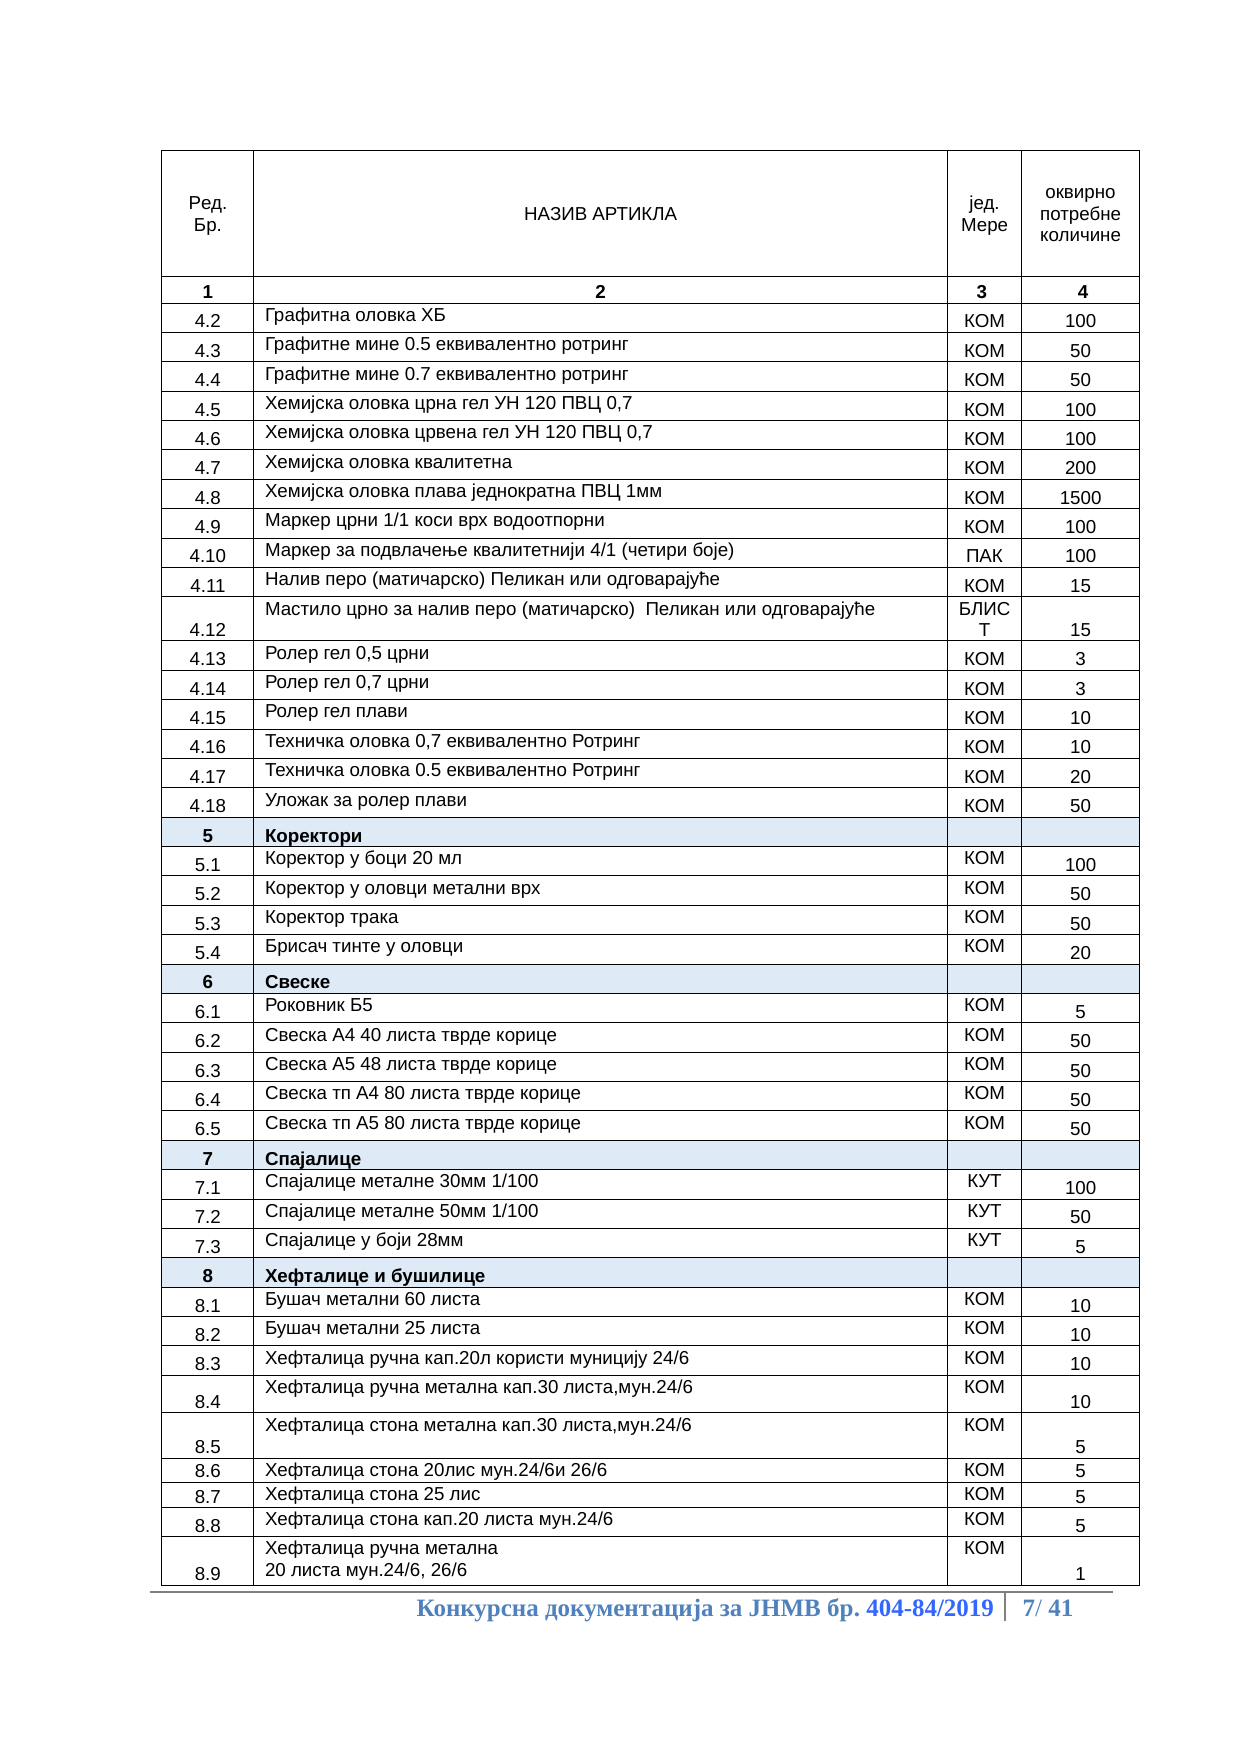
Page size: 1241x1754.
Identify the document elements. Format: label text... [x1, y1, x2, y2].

table_cell 15 [1022, 568, 1139, 596]
table_cell КОМ [948, 906, 1021, 934]
table_cell 8.5 [162, 1413, 253, 1458]
table_cell 50 [1022, 906, 1139, 934]
table_cell Коректор у оловци метални врх [254, 876, 947, 905]
table_cell Хемијска оловка квалитетна [254, 450, 947, 479]
table_cell КОМ [948, 392, 1021, 420]
table_cell ПАК [948, 539, 1021, 567]
table_cell КОМ [948, 450, 1021, 479]
table_cell Спајалице металне 50мм 1/100 [254, 1200, 947, 1228]
table_cell КОМ [948, 1413, 1021, 1458]
table_cell Спајалице [254, 1141, 947, 1169]
table_cell 4.3 [162, 333, 253, 361]
table_cell 6.1 [162, 994, 253, 1022]
table_cell 20 [1022, 759, 1139, 787]
table_cell 5.1 [162, 847, 253, 875]
table_cell 8.9 [162, 1537, 253, 1584]
table_cell 7.2 [162, 1200, 253, 1228]
table_cell Маркер за подвлачење квалитетнији 4/1 (четири боје) [254, 539, 947, 567]
table_cell Хефталица ручна метална 20 листа мун.24/6, 26/6 [254, 1537, 947, 1584]
table_cell 4.16 [162, 730, 253, 758]
table_cell 50 [1022, 876, 1139, 905]
table_cell 6.4 [162, 1082, 253, 1110]
table_cell КОМ [948, 847, 1021, 875]
table_cell 8.6 [162, 1459, 253, 1482]
table_cell Хефталица стона 20лис мун.24/6и 26/6 [254, 1459, 947, 1482]
table_cell 50 [1022, 788, 1139, 817]
table_cell КОМ [948, 480, 1021, 508]
table_cell КОМ [948, 304, 1021, 332]
table_cell 1500 [1022, 480, 1139, 508]
table_cell КОМ [948, 1346, 1021, 1375]
table_cell [948, 1141, 1021, 1169]
table_cell Ролер гел 0,7 црни [254, 671, 947, 699]
table_cell Коректор трака [254, 906, 947, 934]
table_cell КОМ [948, 700, 1021, 728]
table_cell Техничка оловка 0,7 еквивалентно Ротринг [254, 730, 947, 758]
table_cell Графитне мине 0.7 еквивалентно ротринг [254, 362, 947, 391]
table_cell 4.14 [162, 671, 253, 699]
table_cell 4 [1022, 277, 1139, 302]
table_cell Мастило црно за налив перо (матичарско) Пеликан или одговарајуће [254, 597, 947, 640]
table_cell 1 [1022, 1537, 1139, 1584]
table_cell 20 [1022, 935, 1139, 963]
table_cell Коректори [254, 818, 947, 846]
table_cell Спајалице у боји 28мм [254, 1229, 947, 1257]
table_cell Ролер гел плави [254, 700, 947, 728]
table_cell 5 [1022, 1413, 1139, 1458]
table_cell 3 [1022, 671, 1139, 699]
table_cell 15 [1022, 597, 1139, 640]
table_cell 7.1 [162, 1170, 253, 1198]
table_cell 100 [1022, 847, 1139, 875]
table_cell [1022, 1141, 1139, 1169]
table_cell 4.18 [162, 788, 253, 817]
table_cell [948, 818, 1021, 846]
table_cell Бушач метални 60 листа [254, 1288, 947, 1316]
table_cell Уложак за ролер плави [254, 788, 947, 817]
table_cell 10 [1022, 1376, 1139, 1412]
table_cell КОМ [948, 1082, 1021, 1110]
table_cell 100 [1022, 304, 1139, 332]
table_cell 4.15 [162, 700, 253, 728]
table_cell 8 [162, 1258, 253, 1287]
table_cell 100 [1022, 392, 1139, 420]
table_cell Хемијска оловка црна гел УН 120 ПВЦ 0,7 [254, 392, 947, 420]
table_cell 4.12 [162, 597, 253, 640]
table_cell 4.4 [162, 362, 253, 391]
table_header Ред. Бр. [162, 151, 253, 276]
table_cell КОМ [948, 1317, 1021, 1345]
table_cell КОМ [948, 788, 1021, 817]
table_cell 7 [162, 1141, 253, 1169]
table_cell КОМ [948, 509, 1021, 537]
table_cell 4.5 [162, 392, 253, 420]
table_cell 100 [1022, 421, 1139, 449]
table_cell Ролер гел 0,5 црни [254, 641, 947, 670]
table_cell Свеска А4 40 листа тврде корице [254, 1023, 947, 1052]
table_cell Коректор у боци 20 мл [254, 847, 947, 875]
table_cell 10 [1022, 730, 1139, 758]
table_cell 4.10 [162, 539, 253, 567]
table_cell КОМ [948, 1537, 1021, 1584]
table_cell 100 [1022, 509, 1139, 537]
table_cell 5.3 [162, 906, 253, 934]
table_cell Графитне мине 0.5 еквивалентно ротринг [254, 333, 947, 361]
table_cell КОМ [948, 1288, 1021, 1316]
table_cell 50 [1022, 1200, 1139, 1228]
table_cell 10 [1022, 1317, 1139, 1345]
table_cell 4.11 [162, 568, 253, 596]
table_cell КОМ [948, 333, 1021, 361]
table_header НАЗИВ АРТИКЛА [254, 151, 947, 276]
table_cell 50 [1022, 1023, 1139, 1052]
table_cell 5 [1022, 1508, 1139, 1536]
table_cell 1 [162, 277, 253, 302]
table_cell 5 [1022, 994, 1139, 1022]
table_cell Бушач метални 25 листа [254, 1317, 947, 1345]
table_cell КУТ [948, 1229, 1021, 1257]
table_cell 3 [1022, 641, 1139, 670]
table_cell КОМ [948, 568, 1021, 596]
table_cell Свеска тп А5 80 листа тврде корице [254, 1111, 947, 1140]
table_cell Хефталица стона 25 лис [254, 1483, 947, 1507]
table_cell 8.1 [162, 1288, 253, 1316]
table_cell КОМ [948, 876, 1021, 905]
table_cell [948, 965, 1021, 993]
table_cell Хемијска оловка плава једнократна ПВЦ 1мм [254, 480, 947, 508]
table_cell 5.4 [162, 935, 253, 963]
table_cell 10 [1022, 1346, 1139, 1375]
table_cell 8.3 [162, 1346, 253, 1375]
table_cell [1022, 818, 1139, 846]
table_cell КОМ [948, 641, 1021, 670]
table_cell Налив перо (матичарско) Пеликан или одговарајуће [254, 568, 947, 596]
table_cell КОМ [948, 935, 1021, 963]
table_cell 3 [948, 277, 1021, 302]
table_cell 8.2 [162, 1317, 253, 1345]
table_cell Роковник Б5 [254, 994, 947, 1022]
table_cell Свеска тп А4 80 листа тврде корице [254, 1082, 947, 1110]
table_cell 50 [1022, 1053, 1139, 1081]
table_cell Хемијска оловка црвена гел УН 120 ПВЦ 0,7 [254, 421, 947, 449]
table_cell 4.17 [162, 759, 253, 787]
table_header оквирно потребне количине [1022, 151, 1139, 276]
table_cell [948, 1258, 1021, 1287]
table_cell КОМ [948, 1483, 1021, 1507]
table_cell 10 [1022, 1288, 1139, 1316]
table_cell 10 [1022, 700, 1139, 728]
table_cell КОМ [948, 362, 1021, 391]
table_cell Хефталице и бушилице [254, 1258, 947, 1287]
table_cell Хефталица ручна метална кап.30 листа,мун.24/6 [254, 1376, 947, 1412]
table_cell КОМ [948, 1023, 1021, 1052]
table_cell Хефталица стона кап.20 листа мун.24/6 [254, 1508, 947, 1536]
table_cell 5 [162, 818, 253, 846]
table_cell 200 [1022, 450, 1139, 479]
table_cell 6 [162, 965, 253, 993]
table_cell КОМ [948, 1111, 1021, 1140]
table_cell Свеска А5 48 листа тврде корице [254, 1053, 947, 1081]
table_cell 8.8 [162, 1508, 253, 1536]
table_cell КОМ [948, 994, 1021, 1022]
table_cell КОМ [948, 1053, 1021, 1081]
table_cell 2 [254, 277, 947, 302]
table_cell КОМ [948, 730, 1021, 758]
table_cell Спајалице металне 30мм 1/100 [254, 1170, 947, 1198]
table_cell [1022, 1258, 1139, 1287]
table_cell 50 [1022, 1082, 1139, 1110]
table_cell [1022, 965, 1139, 993]
table_cell Техничка оловка 0.5 еквивалентно Ротринг [254, 759, 947, 787]
table_cell 8.4 [162, 1376, 253, 1412]
table_cell Свеске [254, 965, 947, 993]
table_cell Брисач тинте у оловци [254, 935, 947, 963]
table_cell КОМ [948, 1376, 1021, 1412]
table_cell 7.3 [162, 1229, 253, 1257]
table_cell 4.7 [162, 450, 253, 479]
table_cell 4.2 [162, 304, 253, 332]
table_cell Хефталица ручна кап.20л користи муницију 24/6 [254, 1346, 947, 1375]
table_cell 6.5 [162, 1111, 253, 1140]
table_cell 50 [1022, 1111, 1139, 1140]
table_cell 100 [1022, 539, 1139, 567]
table_cell КОМ [948, 421, 1021, 449]
table_cell КУТ [948, 1170, 1021, 1198]
table_cell 4.13 [162, 641, 253, 670]
table_cell 6.2 [162, 1023, 253, 1052]
table_cell 6.3 [162, 1053, 253, 1081]
table_cell 8.7 [162, 1483, 253, 1507]
table_cell 4.8 [162, 480, 253, 508]
table_cell КОМ [948, 1459, 1021, 1482]
table_cell КОМ [948, 1508, 1021, 1536]
table_cell КУТ [948, 1200, 1021, 1228]
table_cell 4.9 [162, 509, 253, 537]
table_cell 5.2 [162, 876, 253, 905]
table_cell Графитна оловка ХБ [254, 304, 947, 332]
table_cell 5 [1022, 1229, 1139, 1257]
table_cell КОМ [948, 759, 1021, 787]
table_header јед. Мере [948, 151, 1021, 276]
table_cell Хефталица стона метална кап.30 листа,мун.24/6 [254, 1413, 947, 1458]
table_cell КОМ [948, 671, 1021, 699]
table_cell 50 [1022, 362, 1139, 391]
table_cell 4.6 [162, 421, 253, 449]
table_cell 5 [1022, 1483, 1139, 1507]
table_cell Маркер црни 1/1 коси врх водоотпорни [254, 509, 947, 537]
table_cell 5 [1022, 1459, 1139, 1482]
table_cell 50 [1022, 333, 1139, 361]
table_cell БЛИСТ [948, 597, 1021, 640]
table_cell 100 [1022, 1170, 1139, 1198]
